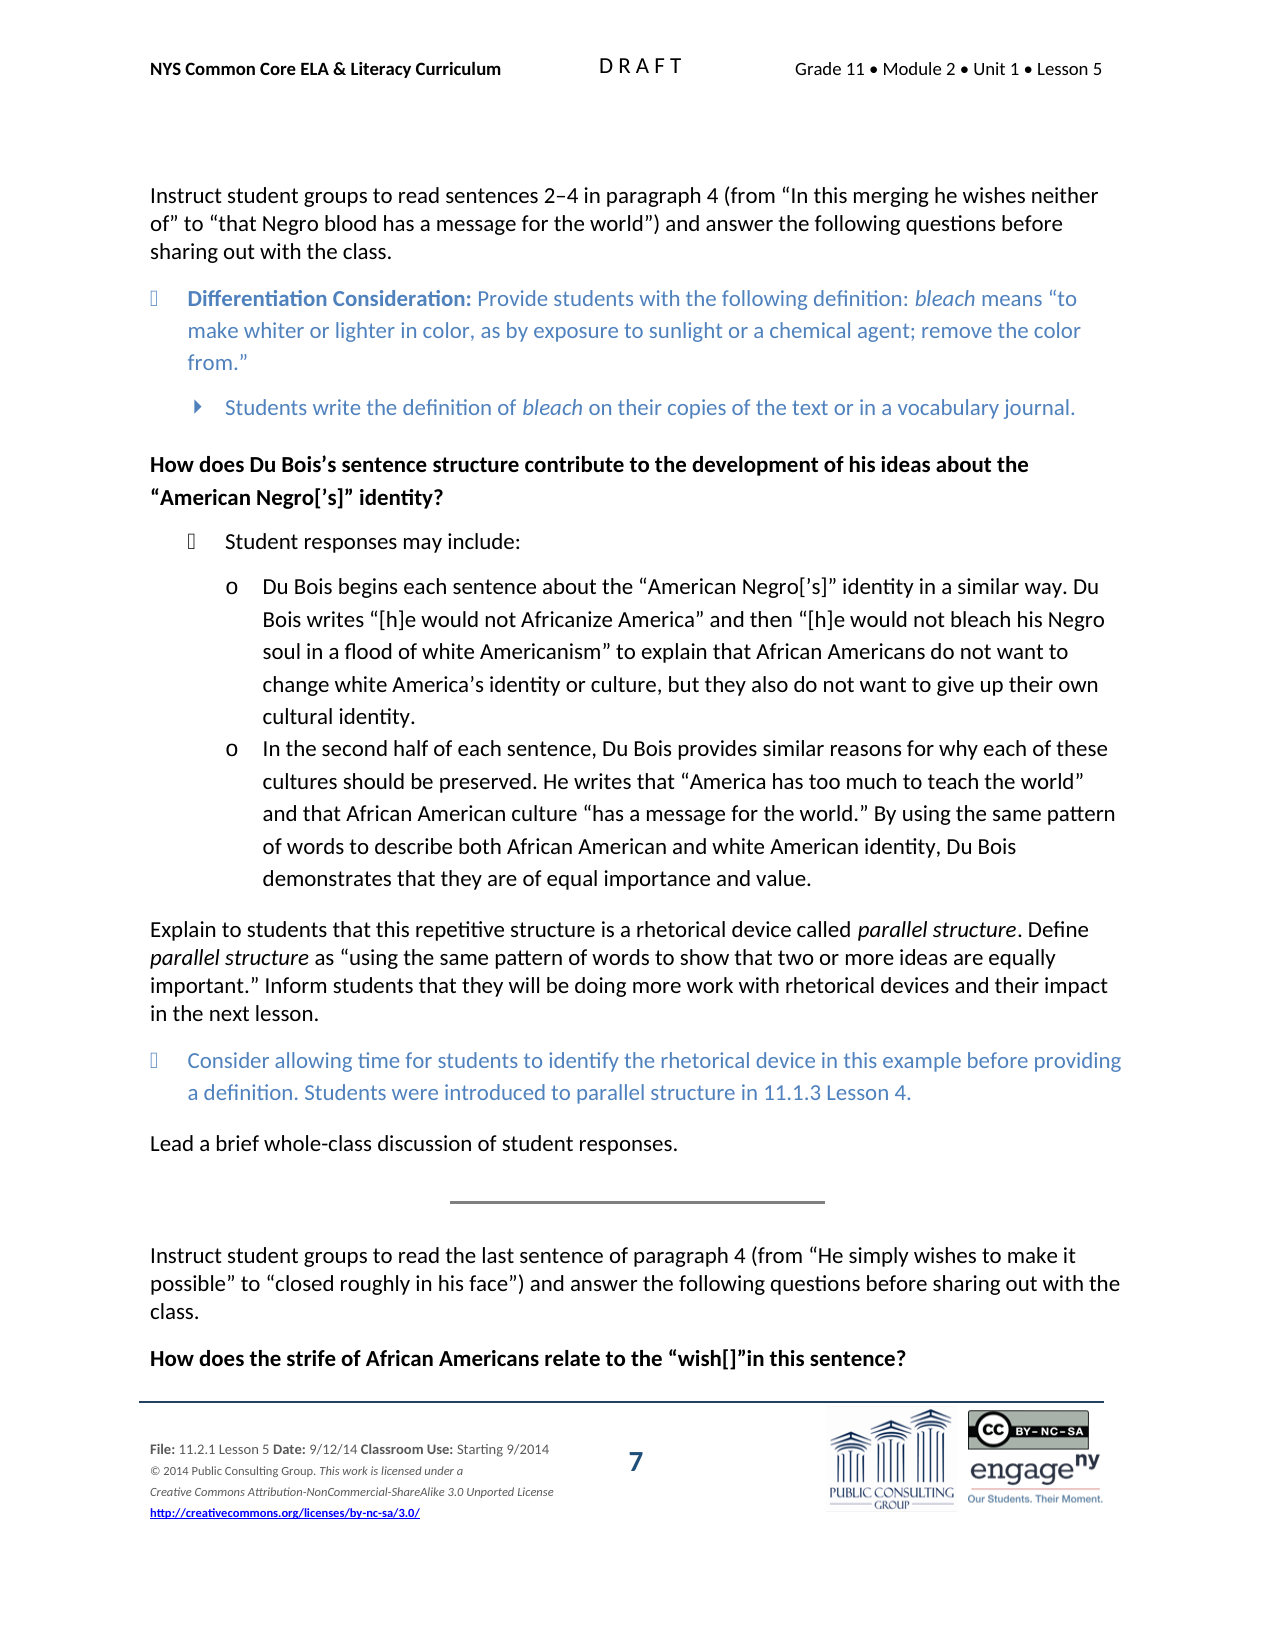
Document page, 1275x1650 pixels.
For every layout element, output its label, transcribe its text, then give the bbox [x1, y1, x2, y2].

list Students write the definition of bleach on their copies of the text or in a vocabulary journal. [187, 393, 1125, 421]
text Instruct student groups to read the last sentence of paragraph 4 (from “He simply wishes to make it possible” to “closed roughly in his face”) and answer the following questions before sharing out with the class. [150, 1241, 1125, 1325]
text Instruct student groups to read sentences 2–4 in paragraph 4 (from “In this merging he wishes neither of” to “that Negro blood has a message for the world”) and answer the following questions before sharing out with the class. [150, 181, 1125, 265]
text Consider allowing time for students to identify the rhetorical device in this example before providing a definition. Students were introduced to parallel structure in 11.1.3 Lesson 4. [150, 1046, 1125, 1106]
text In the second half of each sentence, Du Bois provides similar reasons for why each of these cultures should be preserved. He writes that “America has too much to teach the world” and that African American culture “has a message for the world.” By using the same pattern of words to describe both African American and white American identity, Du Bois demonstrates that they are of equal importance and value. [225, 734, 1125, 892]
text Lead a brief whole-class discussion of student responses. [150, 1129, 1125, 1157]
picture [825, 1405, 1104, 1513]
text Differentiation Consideration: Provide students with the following definition: bleach means “to make whiter or lighter in color, as by exposure to sunlight or a chemical agent; remove the color from.” [150, 284, 1125, 377]
text Explain to students that this repetitive structure is a rhetorical device called parallel structure. Define parallel structure as “using the same pattern of words to show that two or more ideas are equally important.” Inform students that they will be doing more work with rhetorical devices and their impact in the next lesson. [150, 915, 1125, 1027]
text How does Du Bois’s sentence structure contribute to the development of his ideas about the “American Negro[’s]” identity? [150, 450, 1125, 511]
text How does the strife of African Americans relate to the “wish[]”in this sentence? [150, 1344, 1125, 1372]
text Student responses may include: [187, 527, 1125, 555]
text Du Bois begins each sentence about the “American Negro[’s]” identity in a similar way. Du Bois writes “[h]e would not Africanize America” and then “[h]e would not bleach his Negro soul in a flood of white Americanism” to explain that African Americans do not want to change white America’s identity or culture, but they also do not want to give up their own cultural identity. [225, 572, 1125, 730]
